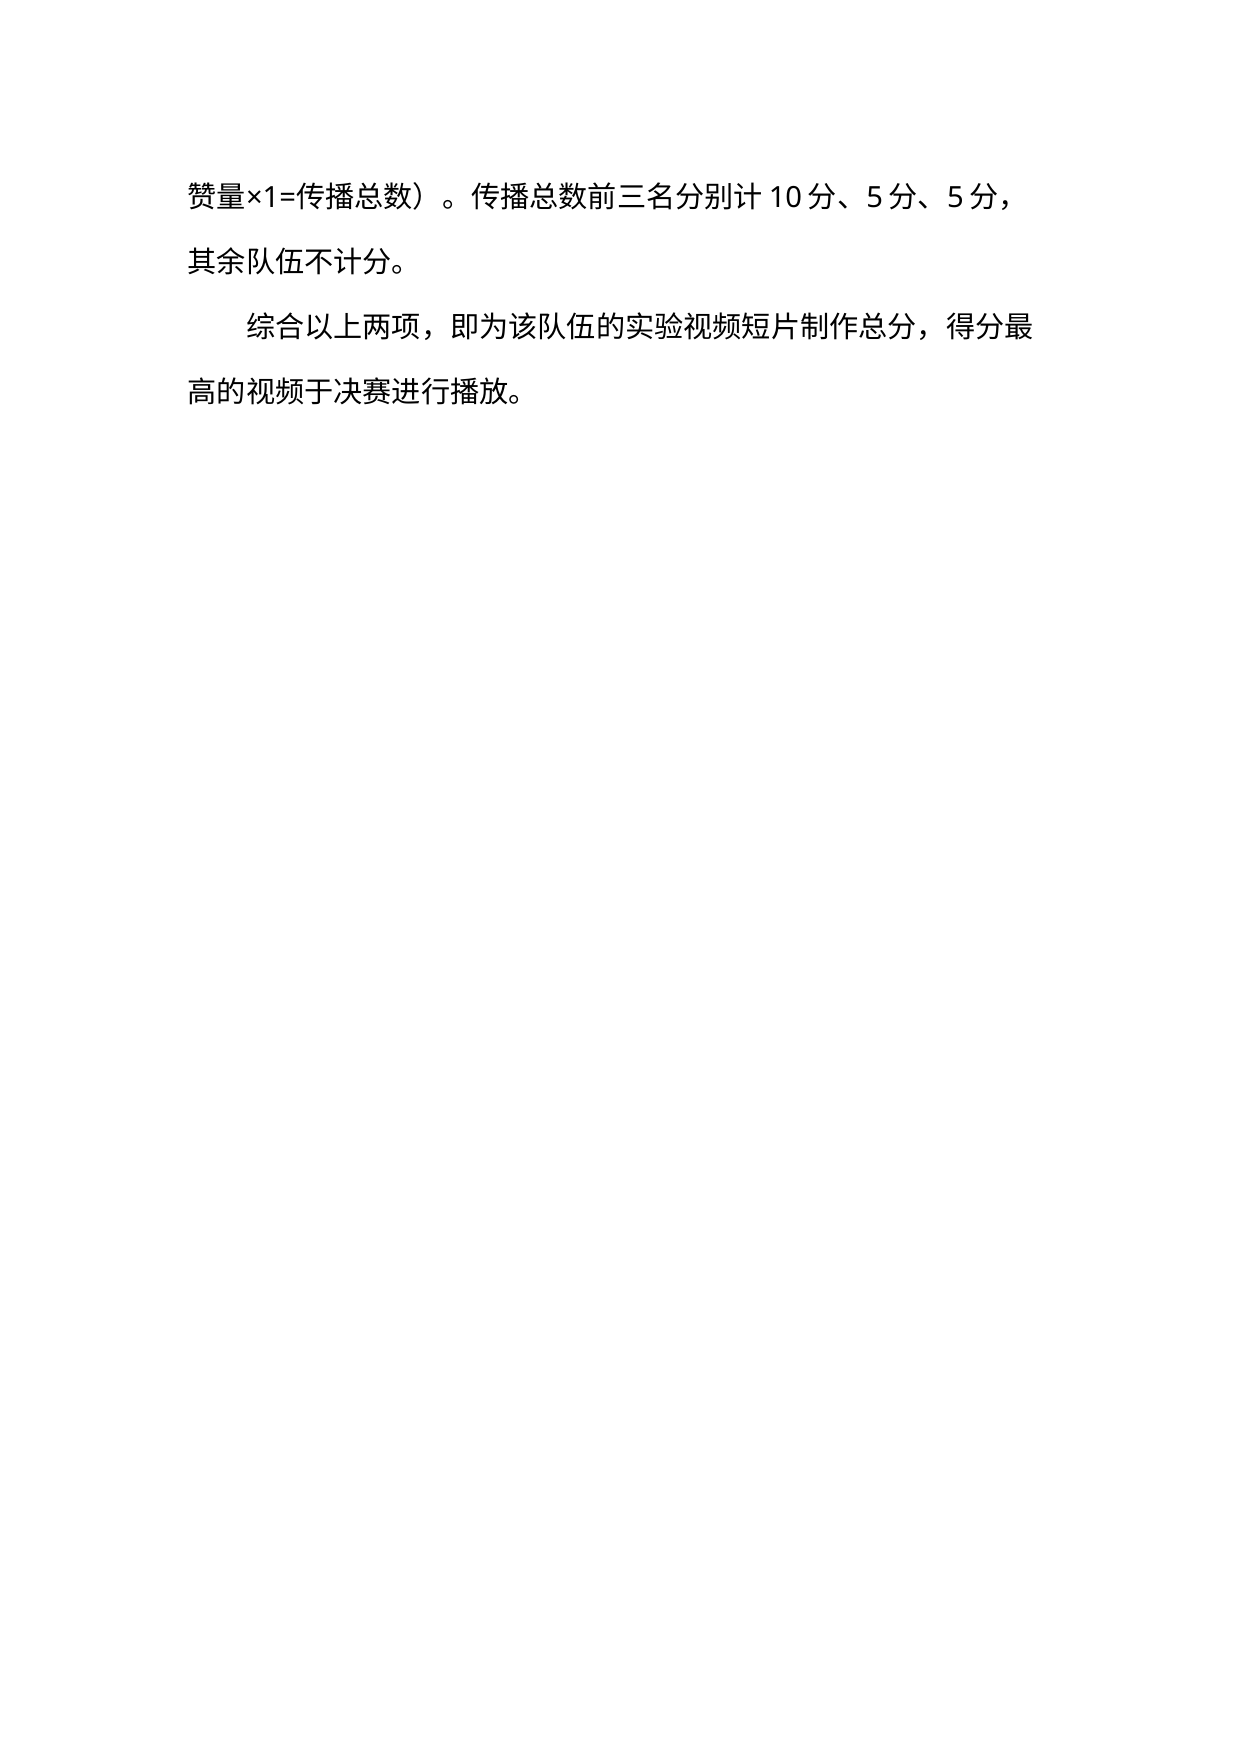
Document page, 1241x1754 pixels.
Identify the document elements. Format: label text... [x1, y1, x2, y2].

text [187, 162, 1053, 292]
text 综合以上两项，即为该队伍的实验视频短片制作总分，得分最高的视频于决赛进行播放。 [187, 292, 1053, 422]
